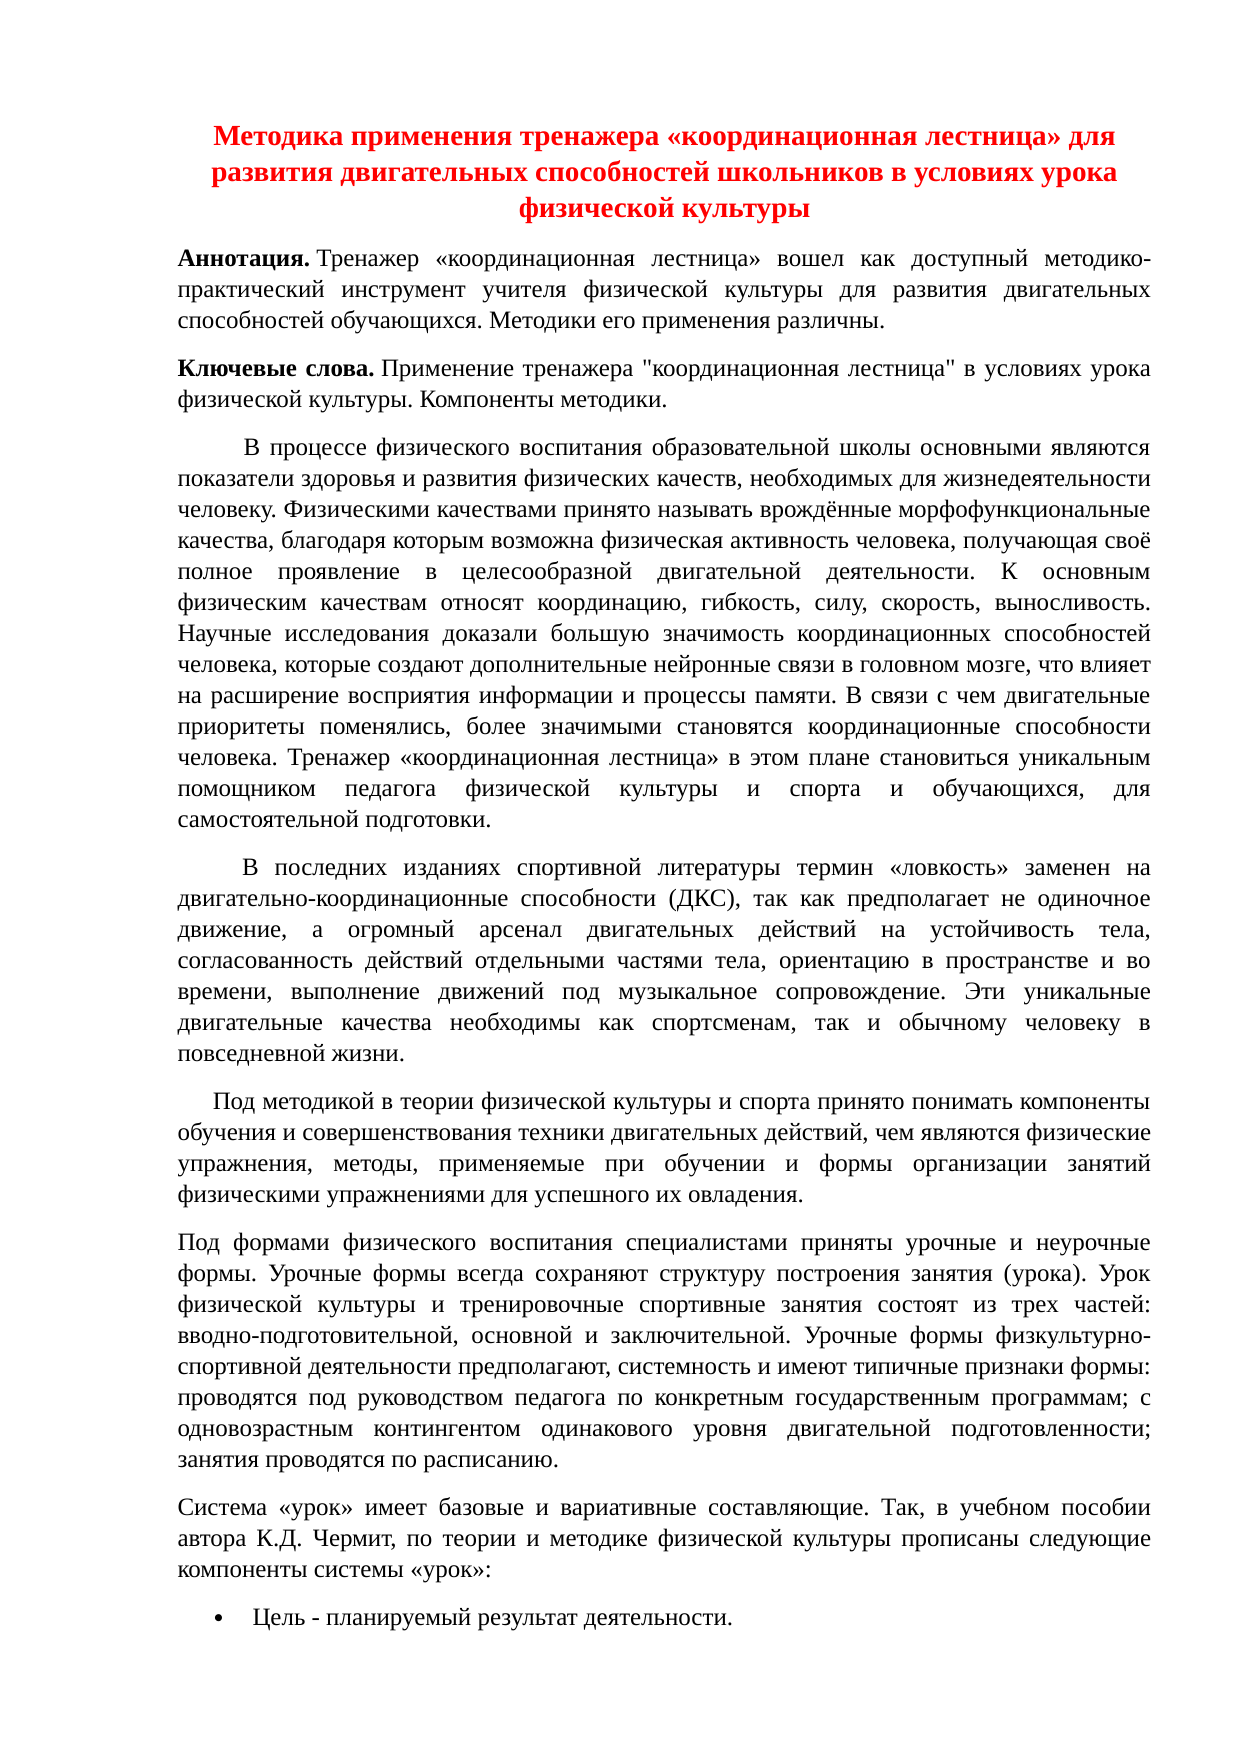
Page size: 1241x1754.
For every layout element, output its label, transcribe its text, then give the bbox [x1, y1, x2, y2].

text Ключевые слова. Применение тренажера "координационная лестница" в условиях урока физической культуры. Компоненты методики. [177, 353, 1152, 413]
text Методика применения тренажера «координационная лестница» для развития двигательных способностей школьников в условиях урока физической культуры [177, 118, 1152, 224]
text Аннотация. Тренажер «координационная лестница» вошел как доступный методико-практический инструмент учителя физической культуры для развития двигательных способностей обучающихся. Методики его применения различны. [177, 243, 1152, 334]
text Под методикой в теории физической культуры и спорта принято понимать компоненты обучения и совершенствования техники двигательных действий, чем являются физические упражнения, методы, применяемые при обучении и формы организации занятий физическими упражнениями для успешного их овладения. [177, 1086, 1152, 1208]
text В последних изданиях спортивной литературы термин «ловкость» заменен на двигательно-координационные способности (ДКС), так как предполагает не одиночное движение, а огромный арсенал двигательных действий на устойчивость тела, согласованность действий отдельными частями тела, ориентацию в пространстве и во времени, выполнение движений под музыкальное сопровождение. Эти уникальные двигательные качества необходимы как спортсменам, так и обычному человеку в повседневной жизни. [177, 852, 1152, 1067]
text В процессе физического воспитания образовательной школы основными являются показатели здоровья и развития физических качеств, необходимых для жизнедеятельности человеку. Физическими качествами принято называть врождённые морфофункциональные качества, благодаря которым возможна физическая активность человека, получающая своё полное проявление в целесообразной двигательной деятельности. К основным физическим качествам относят координацию, гибкость, силу, скорость, выносливость. Научные исследования доказали большую значимость координационных способностей человека, которые создают дополнительные нейронные связи в головном мозге, что влияет на расширение восприятия информации и процессы памяти. В связи с чем двигательные приоритеты поменялись, более значимыми становятся координационные способности человека. Тренажер «координационная лестница» в этом плане становиться уникальным помощником педагога физической культуры и спорта и обучающихся, для самостоятельной подготовки. [177, 432, 1152, 833]
list Цель - планируемый результат деятельности. [215, 1602, 1152, 1630]
text Под формами физического воспитания специалистами приняты урочные и неурочные формы. Урочные формы всегда сохраняют структуру построения занятия (урока). Урок физической культуры и тренировочные спортивные занятия состоят из трех частей: вводно-подготовительной, основной и заключительной. Урочные формы физкультурно-спортивной деятельности предполагают, системность и имеют типичные признаки формы: проводятся под руководством педагога по конкретным государственным программам; с одновозрастным контингентом одинакового уровня двигательной подготовленности; занятия проводятся по расписанию. [177, 1227, 1152, 1473]
text Система «урок» имеет базовые и вариативные составляющие. Так, в учебном пособии автора К.Д. Чермит, по теории и методике физической культуры прописаны следующие компоненты системы «урок»: [177, 1492, 1152, 1583]
